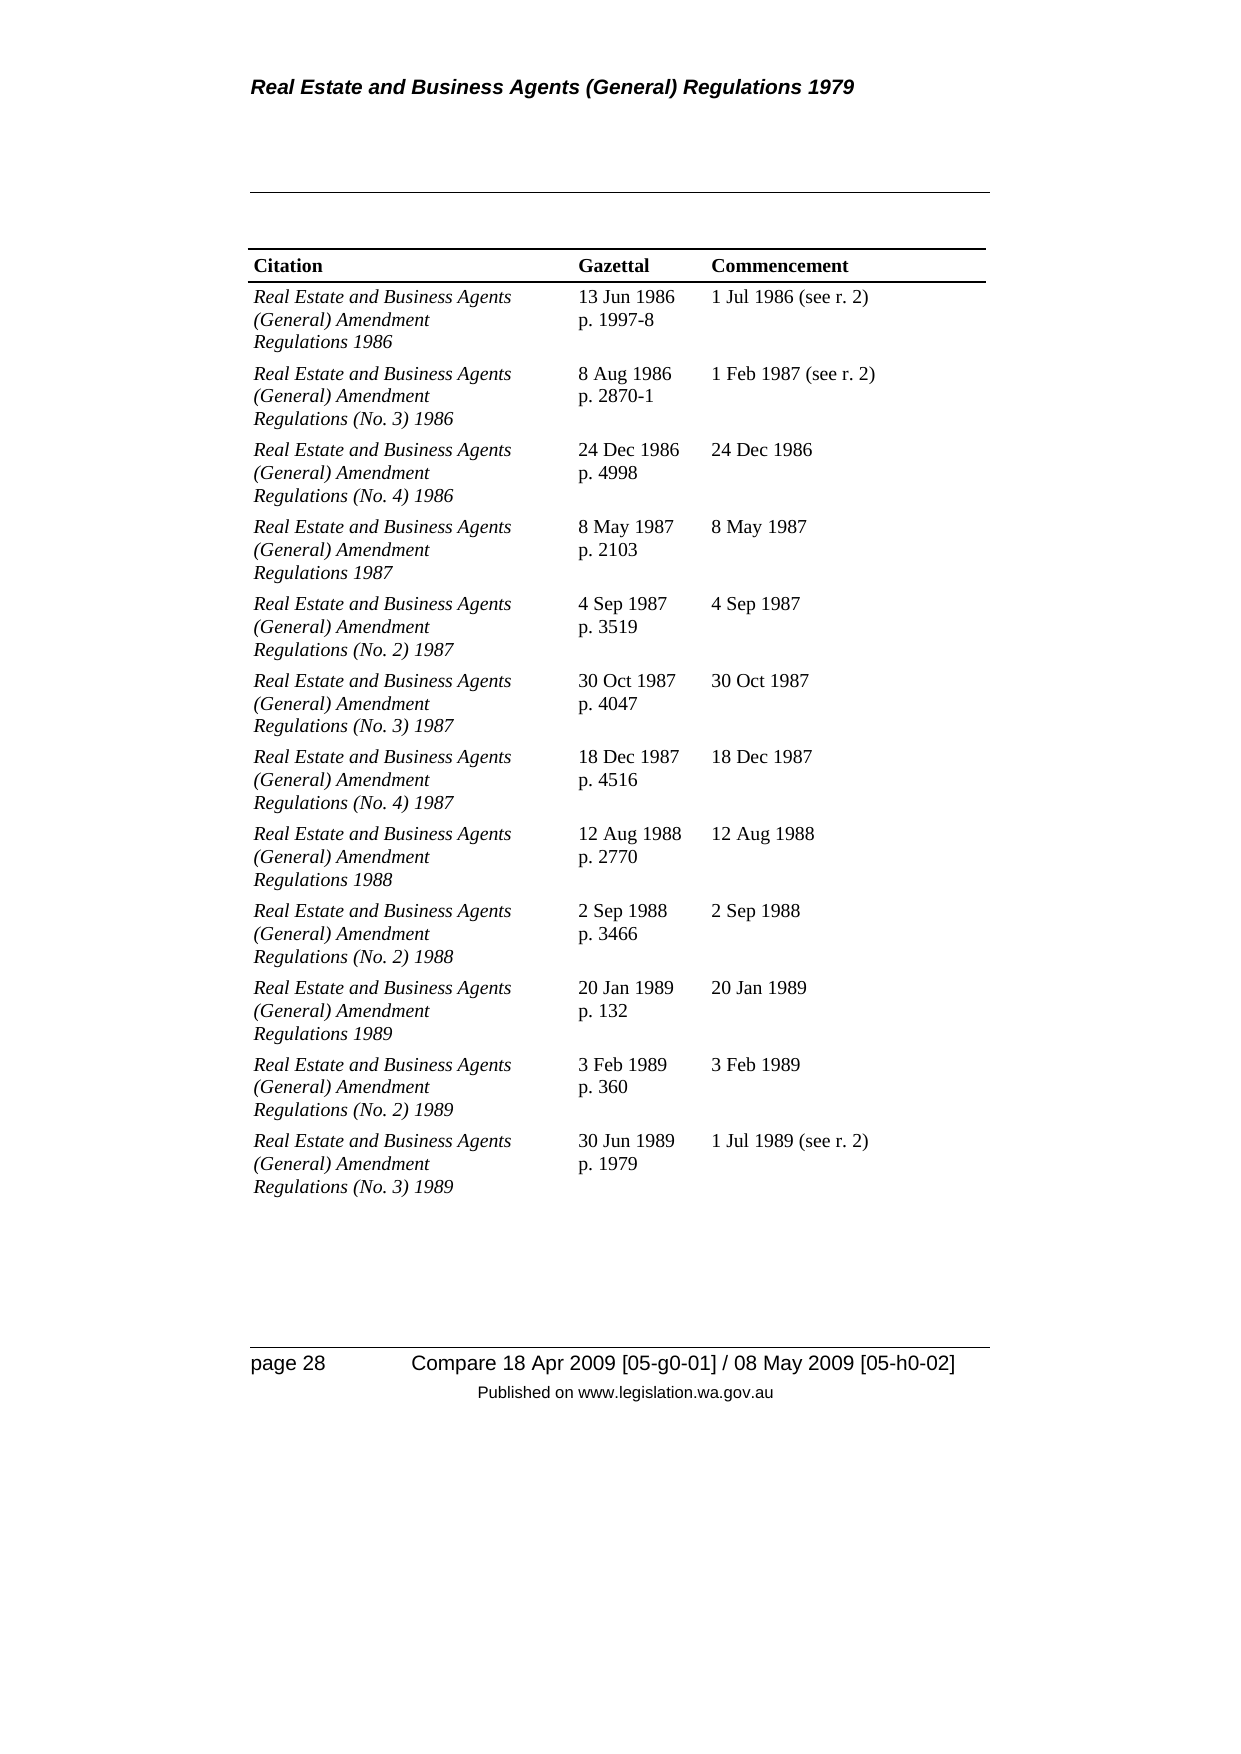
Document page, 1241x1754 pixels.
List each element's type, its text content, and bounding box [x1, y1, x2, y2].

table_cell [248, 283, 572, 357]
table_cell 30 Oct 1987 p. 4047 [572, 665, 705, 741]
table_cell 1 Jul 1986 (see r. 2) [705, 283, 986, 357]
table_cell 8 Aug 1986 p. 2870-1 [572, 358, 705, 434]
table_cell 20 Jan 1989 p. 132 [572, 972, 705, 1048]
table_cell Real Estate and Business Agents (General) Amendment Regulations (No. 2) 1989 [248, 1049, 572, 1125]
table_cell 30 Oct 1987 [705, 665, 986, 741]
table_cell 2 Sep 1988 [705, 895, 986, 972]
table_cell 1 Feb 1987 (see r. 2) [705, 358, 986, 434]
table_cell Real Estate and Business Agents (General) Amendment Regulations 1987 [248, 511, 572, 588]
table_cell 18 Dec 1987 [705, 741, 986, 818]
table_cell 8 May 1987 p. 2103 [572, 511, 705, 588]
table_cell 24 Dec 1986 [705, 434, 986, 511]
table_cell 24 Dec 1986 p. 4998 [572, 434, 705, 511]
table_cell 12 Aug 1988 [705, 818, 986, 895]
table_header Commencement [705, 250, 986, 281]
table_cell 4 Sep 1987 [705, 588, 986, 664]
table_cell Real Estate and Business Agents (General) Amendment Regulations (No. 2) 1987 [248, 588, 572, 664]
table_cell 12 Aug 1988 p. 2770 [572, 818, 705, 895]
table_cell Real Estate and Business Agents (General) Amendment Regulations (No. 3) 1989 [248, 1125, 572, 1202]
table_cell Real Estate and Business Agents (General) Amendment Regulations 1989 [248, 972, 572, 1048]
table_cell Real Estate and Business Agents (General) Amendment Regulations (No. 4) 1986 [248, 434, 572, 511]
table_cell 30 Jun 1989 p. 1979 [572, 1125, 705, 1202]
table_cell 2 Sep 1988 p. 3466 [572, 895, 705, 972]
table_cell Real Estate and Business Agents (General) Amendment Regulations (No. 3) 1987 [248, 665, 572, 741]
table_cell Real Estate and Business Agents (General) Amendment Regulations (No. 2) 1988 [248, 895, 572, 972]
table_cell 20 Jan 1989 [705, 972, 986, 1048]
table_cell Real Estate and Business Agents (General) Amendment Regulations 1988 [248, 818, 572, 895]
table_cell 3 Feb 1989 p. 360 [572, 1049, 705, 1125]
table_cell 13 Jun 1986 p. 1997-8 [572, 283, 705, 357]
table_header Gazettal [572, 250, 705, 281]
table_cell Real Estate and Business Agents (General) Amendment Regulations (No. 4) 1987 [248, 741, 572, 818]
table_cell 18 Dec 1987 p. 4516 [572, 741, 705, 818]
table_cell 4 Sep 1987 p. 3519 [572, 588, 705, 664]
table_cell Real Estate and Business Agents (General) Amendment Regulations (No. 3) 1986 [248, 358, 572, 434]
table_header Citation [248, 250, 572, 281]
table_cell 1 Jul 1989 (see r. 2) [705, 1125, 986, 1202]
table_cell 3 Feb 1989 [705, 1049, 986, 1125]
table_cell 8 May 1987 [705, 511, 986, 588]
